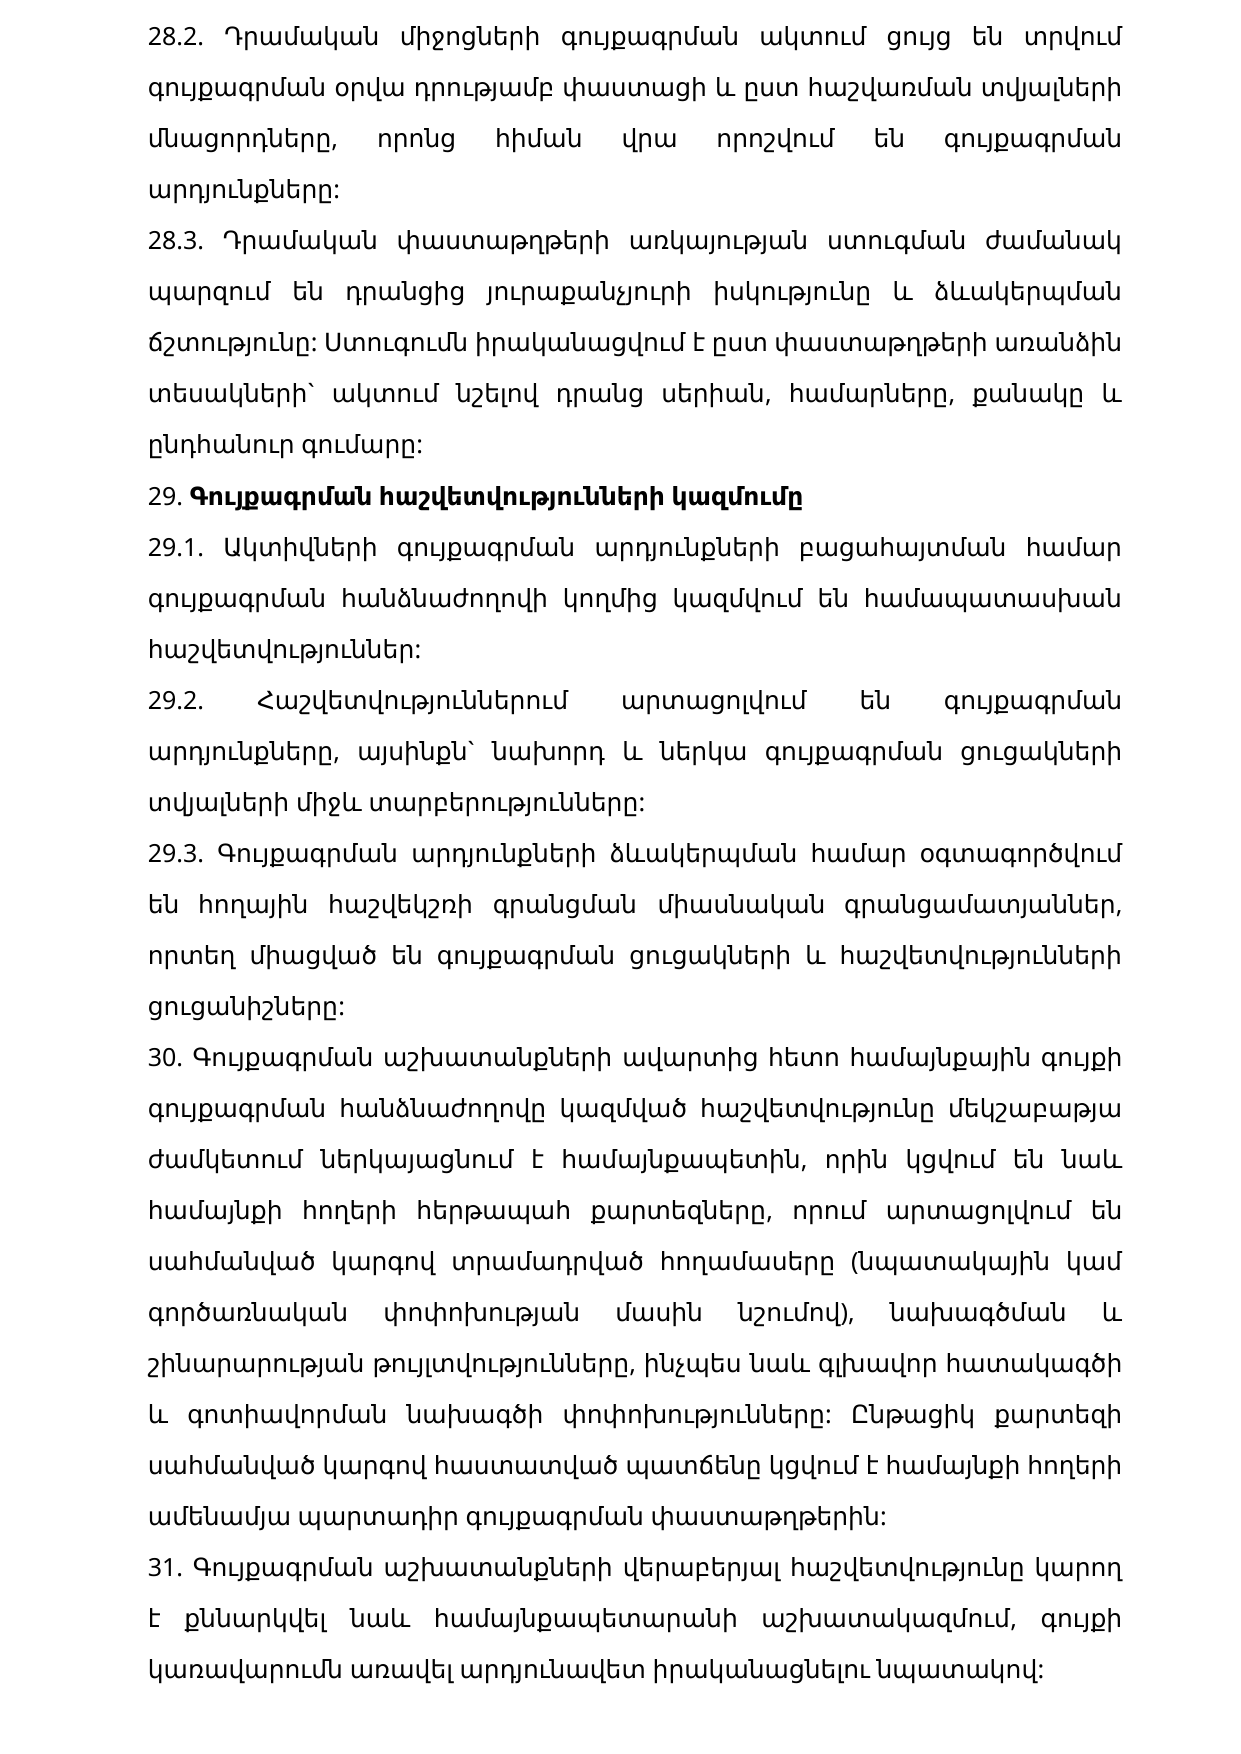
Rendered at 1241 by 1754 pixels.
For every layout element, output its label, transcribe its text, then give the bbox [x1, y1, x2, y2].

text 29.3. Գույքագրման արդյունքների ձևակերպման համար օգտագործվում են հողային հաշվեկշռի գրանցման միասնական գրանցամատյաններ, որտեղ միացված են գույքագրման ցուցակների և հաշվետվությունների ցուցանիշները: [148, 835, 1122, 1023]
text 28.2. Դրամական միջոցների գույքագրման ակտում ցույց են տրվում գույքագրման օրվա դրությամբ փաստացի և ըստ հաշվառման տվյալների մնացորդները, որոնց հիման վրա որոշվում են գույքագրման արդյունքները: [148, 19, 1122, 206]
text 29.2. Հաշվետվություններում արտացոլվում են գույքագրման արդյունքները, այսինքն` նախորդ և ներկա գույքագրման ցուցակների տվյալների միջև տարբերությունները: [148, 682, 1122, 818]
text 30. Գույքագրման աշխատանքների ավարտից հետո համայնքային գույքի գույքագրման հանձնաժողովը կազմված հաշվետվությունը մեկշաբաթյա ժամկետում ներկայացնում է համայնքապետին, որին կցվում են նաև համայնքի հողերի հերթապահ քարտեզները, որում արտացոլվում են սահմանված կարգով տրամադրված հողամասերը (նպատակային կամ գործառնական փոփոխության մասին նշումով), նախագծման և շինարարության թույլտվությունները, ինչպես նաև գլխավոր հատակագծի և գոտիավորման նախագծի փոփոխությունները: Ընթացիկ քարտեզի սահմանված կարգով հաստատված պատճենը կցվում է համայնքի հողերի ամենամյա պարտադիր գույքագրման փաստաթղթերին: [148, 1039, 1122, 1533]
text 28.3. Դրամական փաստաթղթերի առկայության ստուգման ժամանակ պարզում են դրանցից յուրաքանչյուրի իսկությունը և ձևակերպման ճշտությունը: Ստուգումն իրականացվում է ըստ փաստաթղթերի առանձին տեսակների` ակտում նշելով դրանց սերիան, համարները, քանակը և ընդհանուր գումարը: [148, 223, 1122, 461]
text 29. Գույքագրման հաշվետվությունների կազմումը [148, 478, 1122, 512]
text 29.1. Ակտիվների գույքագրման արդյունքների բացահայտման համար գույքագրման հանձնաժողովի կողմից կազմվում են համապատասխան հաշվետվություններ: [148, 529, 1122, 665]
text 31. Գույքագրման աշխատանքների վերաբերյալ հաշվետվությունը կարող է քննարկվել նաև համայնքապետարանի աշխատակազմում, գույքի կառավարումն առավել արդյունավետ իրականացնելու նպատակով: [148, 1550, 1122, 1686]
